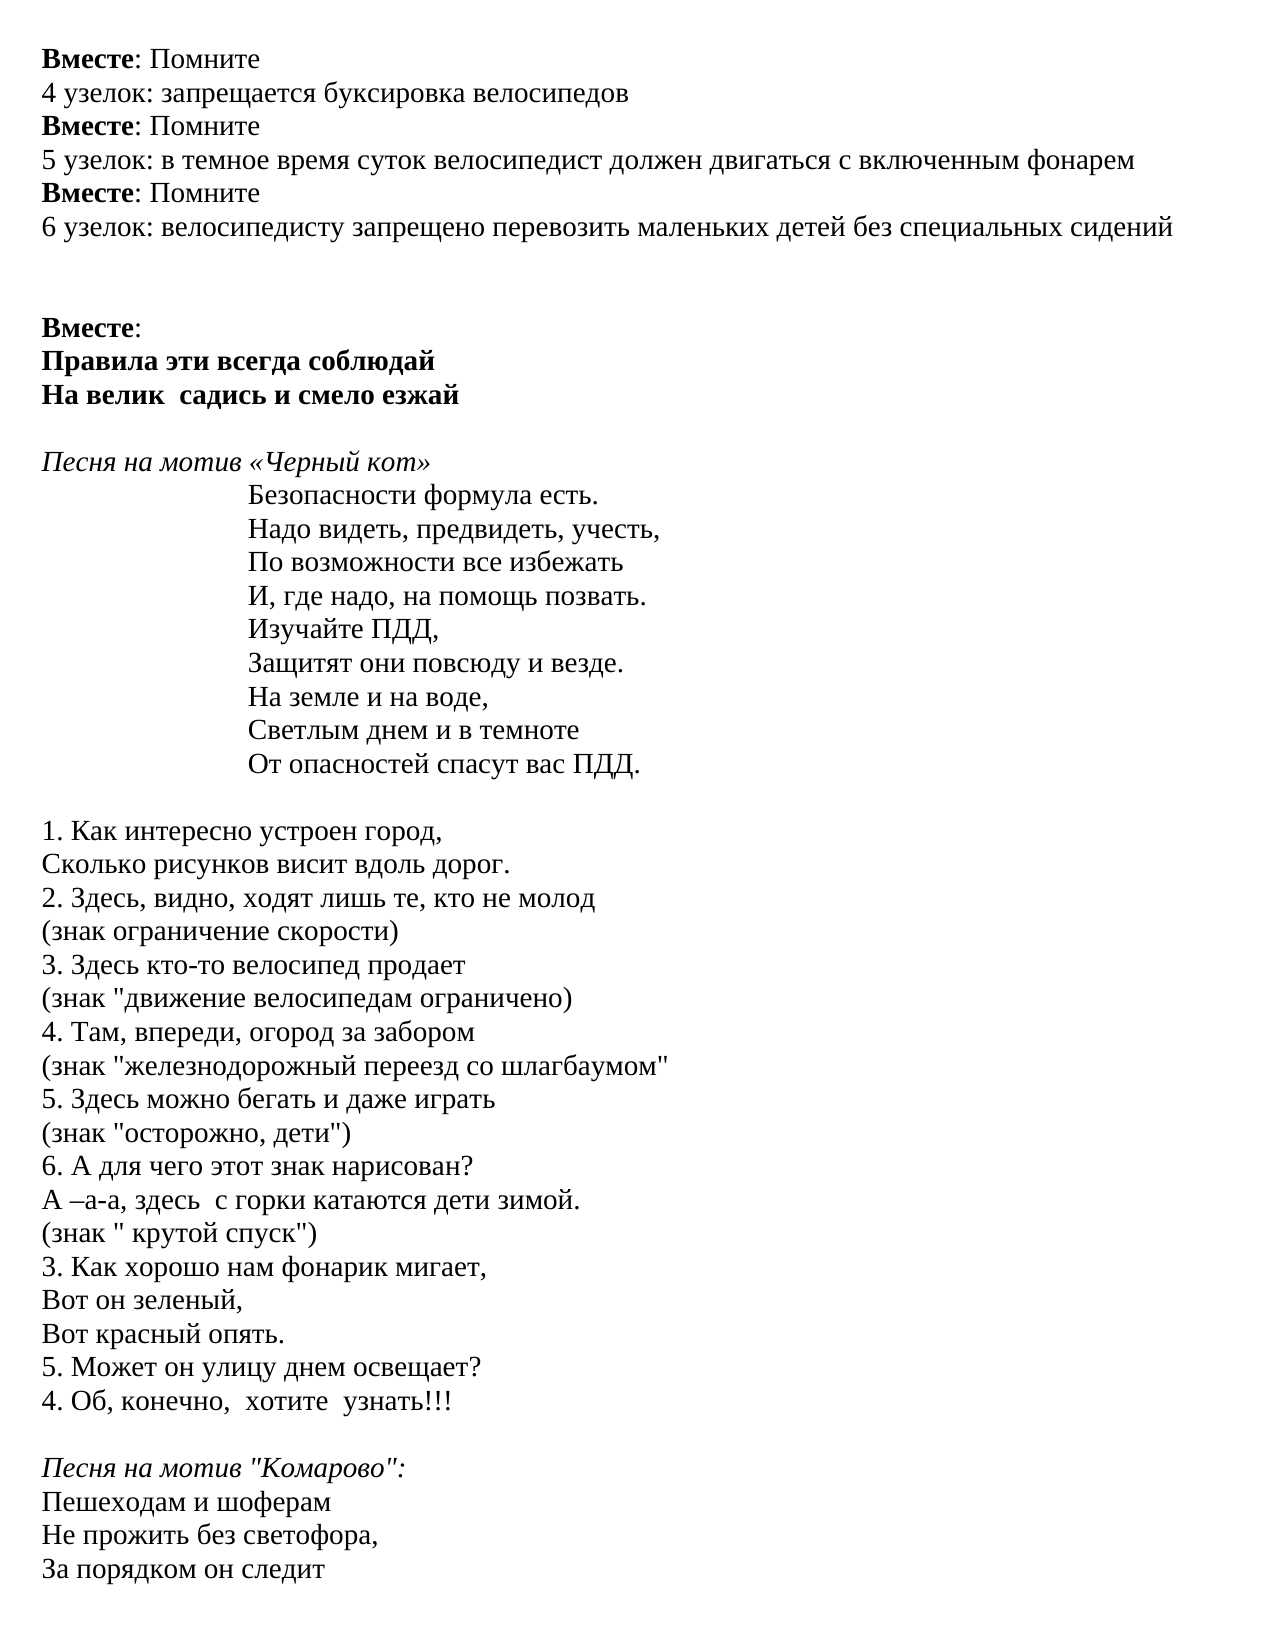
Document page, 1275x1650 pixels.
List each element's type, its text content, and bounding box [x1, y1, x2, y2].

text Надо видеть, предвидеть, учесть, [248, 511, 1234, 544]
text 1. Как интересно устроен город, [41, 813, 1234, 846]
text (знак " крутой спуск") [41, 1215, 1234, 1249]
text 5. Может он улицу днем освещает? [41, 1349, 1234, 1383]
text Светлым днем и в темноте [248, 712, 1234, 746]
text 3. Как хорошо нам фонарик мигает, [41, 1249, 1234, 1282]
text 2. Здесь, видно, ходят лишь те, кто не молод [41, 880, 1234, 913]
text 4. Там, впереди, огород за забором [41, 1014, 1234, 1048]
text Вместе: Помните [41, 41, 1234, 75]
text За порядком он следит [41, 1551, 1234, 1584]
text Песня на мотив «Черный кот» [41, 444, 1234, 477]
text 5 узелок: в темное время суток велосипедист должен двигаться с включенным фонарем [41, 142, 1234, 176]
text Вот он зеленый, [41, 1282, 1234, 1316]
text 4 узелок: запрещается буксировка велосипедов [41, 75, 1234, 108]
text Не прожить без светофора, [41, 1517, 1234, 1551]
text Вместе: Помните [41, 176, 1234, 209]
text Сколько рисунков висит вдоль дорог. [41, 846, 1234, 880]
text Безопасности формула есть. [248, 477, 1234, 511]
text На земле и на воде, [248, 679, 1234, 712]
text (знак ограничение скорости) [41, 913, 1234, 947]
text От опасностей спасут вас ПДД. [248, 746, 1234, 779]
text Вот красный опять. [41, 1316, 1234, 1349]
text А –а-а, здесь с горки катаются дети зимой. [41, 1182, 1234, 1215]
text По возможности все избежать [248, 544, 1234, 578]
text 4. Об, конечно, хотите узнать!!! [41, 1383, 1234, 1417]
text Изучайте ПДД, [248, 612, 1234, 645]
text Пешеходам и шоферам [41, 1484, 1234, 1517]
text Правила эти всегда соблюдай [41, 343, 1234, 377]
text (знак "железнодорожный переезд со шлагбаумом" [41, 1048, 1234, 1081]
text На велик садись и смело езжай [41, 377, 1234, 410]
text Вместе: [41, 310, 1234, 343]
text 3. Здесь кто-то велосипед продает [41, 947, 1234, 981]
text (знак "осторожно, дети") [41, 1115, 1234, 1148]
text Вместе: Помните [41, 108, 1234, 142]
text (знак "движение велосипедам ограничено) [41, 981, 1234, 1014]
text 6. А для чего этот знак нарисован? [41, 1148, 1234, 1182]
text 6 узелок: велосипедисту запрещено перевозить маленьких детей без специальных сидений [41, 209, 1234, 243]
text 5. Здесь можно бегать и даже играть [41, 1081, 1234, 1115]
text Защитят они повсюду и везде. [248, 645, 1234, 679]
text И, где надо, на помощь позвать. [248, 578, 1234, 612]
text Песня на мотив "Комарово": [41, 1450, 1234, 1484]
